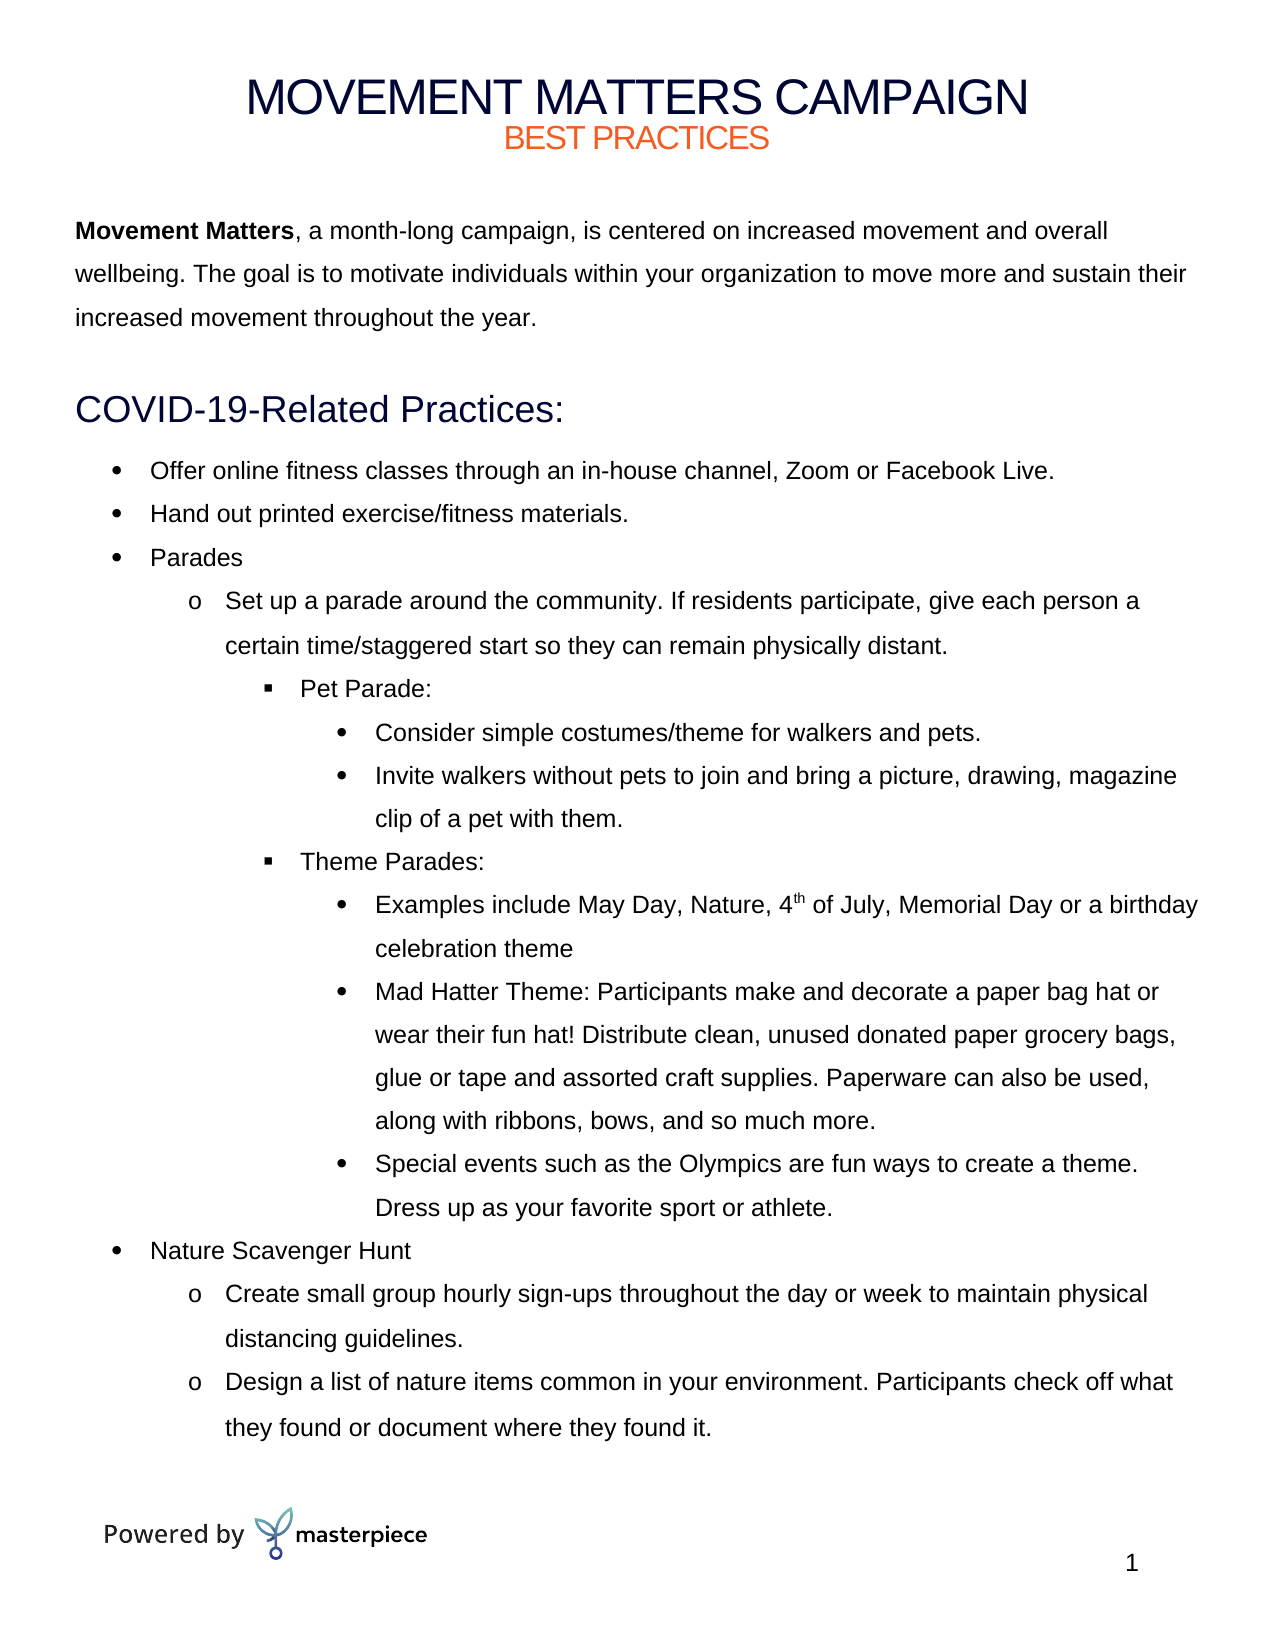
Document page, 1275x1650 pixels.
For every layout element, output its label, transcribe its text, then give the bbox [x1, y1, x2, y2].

list Mad Hatter Theme: Participants make and decorate a paper bag hat or wear their fun hat! Distribute clean, unused donated paper grocery bags, glue or tape and assorted craft supplies. Paperware can also be used, along with ribbons, bows, and so much more. [337, 977, 1200, 1135]
list Parades [112, 543, 1200, 572]
list Consider simple costumes/theme for walkers and pets. [337, 718, 1200, 746]
title Movement Matters Campaign best Practices [75, 75, 1200, 157]
text Movement Matters, a month-long campaign, is centered on increased movement and overall wellbeing. The goal is to motivate individuals within your organization to move more and sustain their increased movement throughout the year. [75, 216, 1200, 331]
list Invite walkers without pets to join and bring a picture, drawing, magazine clip of a pet with them. [337, 761, 1200, 833]
picture [75, 1496, 457, 1571]
list Examples include May Day, Nature, 4th of July, Memorial Day or a birthday celebration theme [337, 890, 1200, 962]
list Special events such as the Olympics are fun ways to create a theme. Dress up as your favorite sport or athlete. [337, 1149, 1200, 1221]
list Theme Parades: [262, 847, 1200, 876]
list Offer online fitness classes through an in-house channel, Zoom or Facebook Live. [112, 456, 1200, 485]
subtitle COVID-19-Related Practices: [75, 387, 1200, 431]
list Set up a parade around the community. If residents participate, give each person a certain time/staggered start so they can remain physically distant. [187, 586, 1200, 660]
list Design a list of nature items common in your environment. Participants check off what they found or document where they found it. [187, 1367, 1200, 1441]
list Create small group hourly sign-ups throughout the day or week to maintain physical distancing guidelines. [187, 1279, 1200, 1353]
list Nature Scavenger Hunt [112, 1236, 1200, 1264]
list Hand out printed exercise/fitness materials. [112, 499, 1200, 528]
list Pet Parade: [262, 674, 1200, 703]
